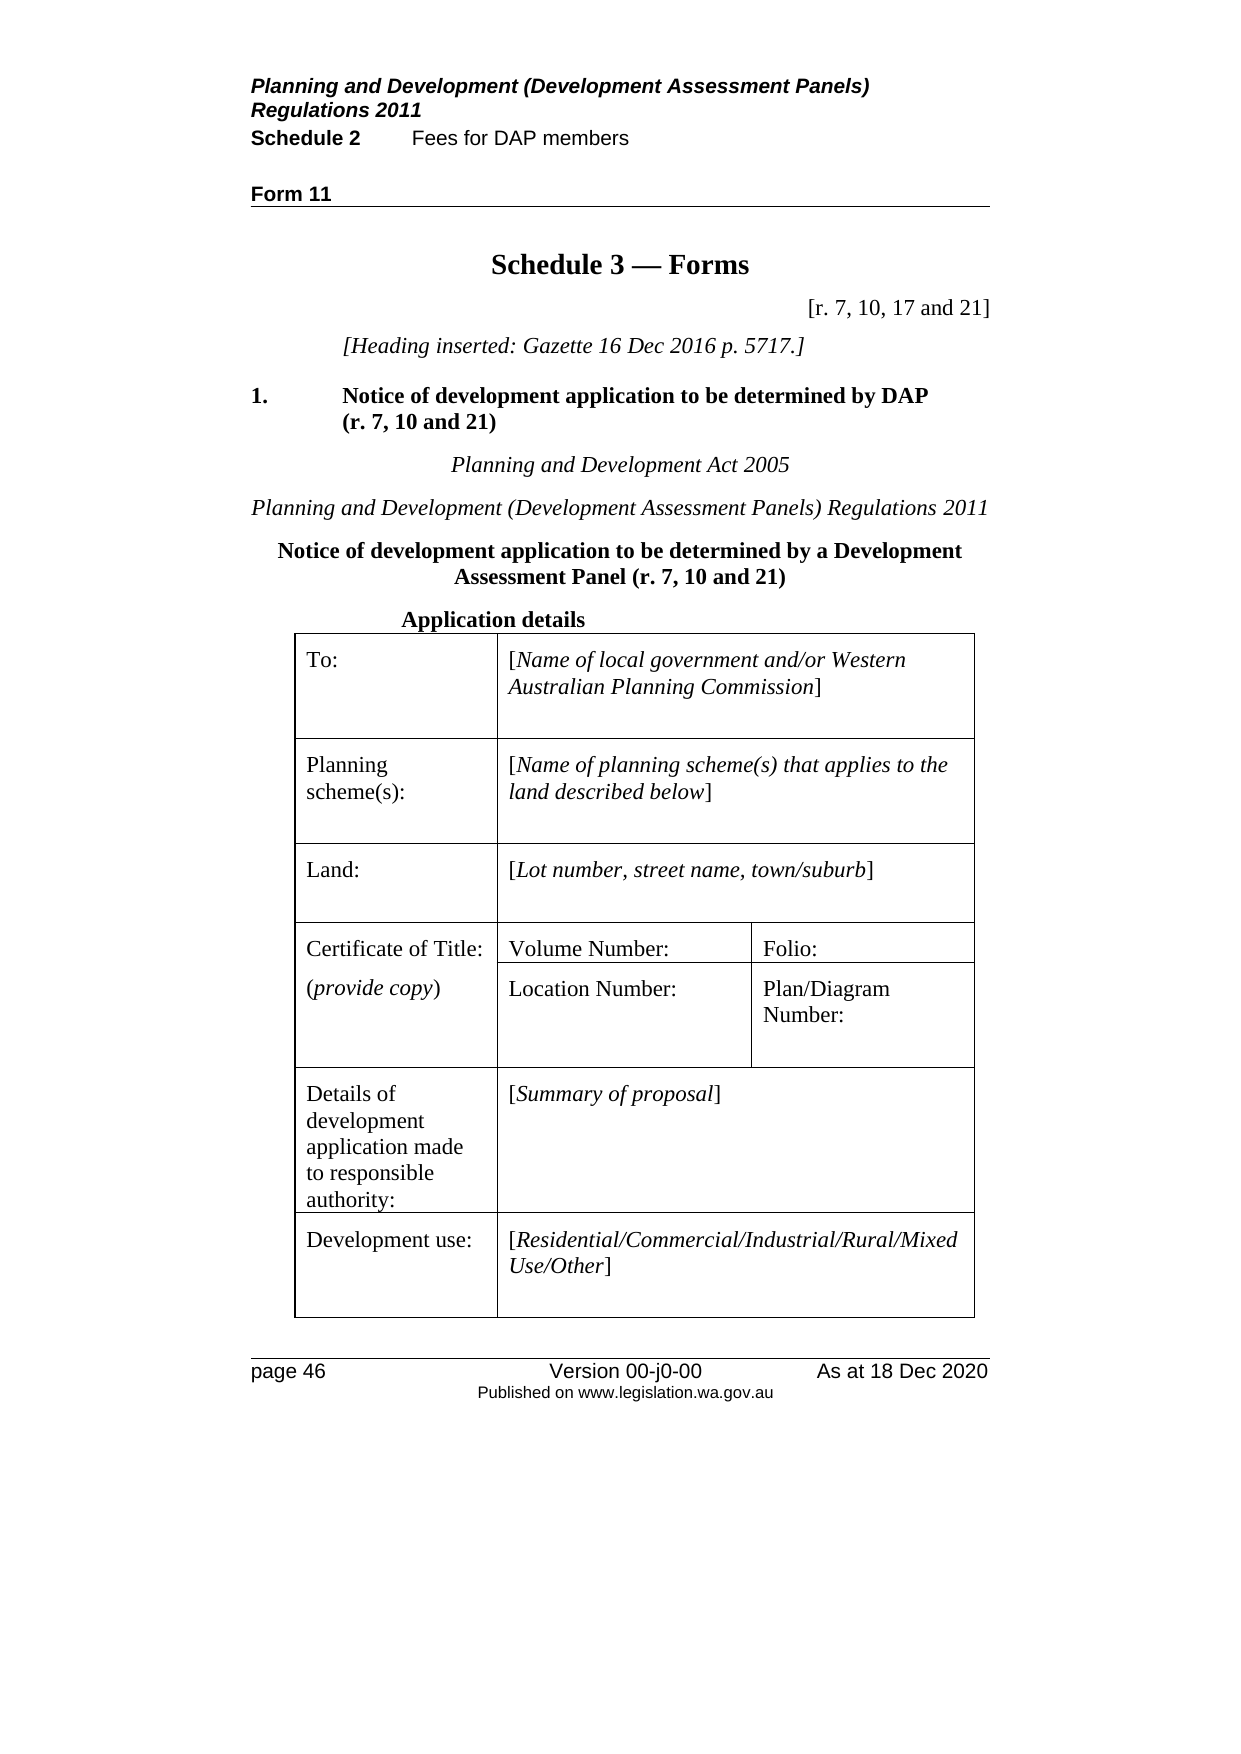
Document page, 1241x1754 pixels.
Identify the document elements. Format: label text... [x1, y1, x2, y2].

subtitle [Heading inserted: Gazette 16 Dec 2016 p. 5717.] [251, 332, 990, 359]
text Notice of development application to be determined by a Development Assessment Panel (r. 7, 10 and 21) [251, 537, 990, 590]
text Application details [342, 606, 990, 633]
subtitle Schedule 3 — Forms [251, 247, 990, 281]
table_cell Location Number: [498, 963, 751, 1067]
table_cell [Residential/Commercial/Industrial/Rural/Mixed Use/Other] [498, 1213, 974, 1317]
text Planning and Development Act 2005 [251, 451, 990, 477]
table_cell Certificate of Title: (provide copy) [296, 923, 497, 1067]
table_cell Folio: [752, 923, 974, 962]
table_cell Planning scheme(s): [296, 739, 497, 843]
table_cell Plan/Diagram Number: [752, 963, 974, 1067]
table_cell [Summary of proposal] [498, 1068, 974, 1212]
table_header To: [296, 634, 497, 738]
text Planning and Development (Development Assessment Panels) Regulations 2011 [251, 494, 990, 520]
table_cell Volume Number: [498, 923, 751, 962]
table_header [Name of local government and/or Western Australian Planning Commission] [498, 634, 974, 738]
subtitle 1. Notice of development application to be determined by DAP (r. 7, 10 and 21) [251, 382, 990, 434]
table_cell [Name of planning scheme(s) that applies to the land described below] [498, 739, 974, 843]
table_cell [Lot number, street name, town/suburb] [498, 844, 974, 922]
table_cell Details of development application made to responsible authority: [296, 1068, 497, 1212]
table_cell Land: [296, 844, 497, 922]
text [r. 7, 10, 17 and 21] [251, 293, 990, 320]
table_cell Development use: [296, 1213, 497, 1317]
